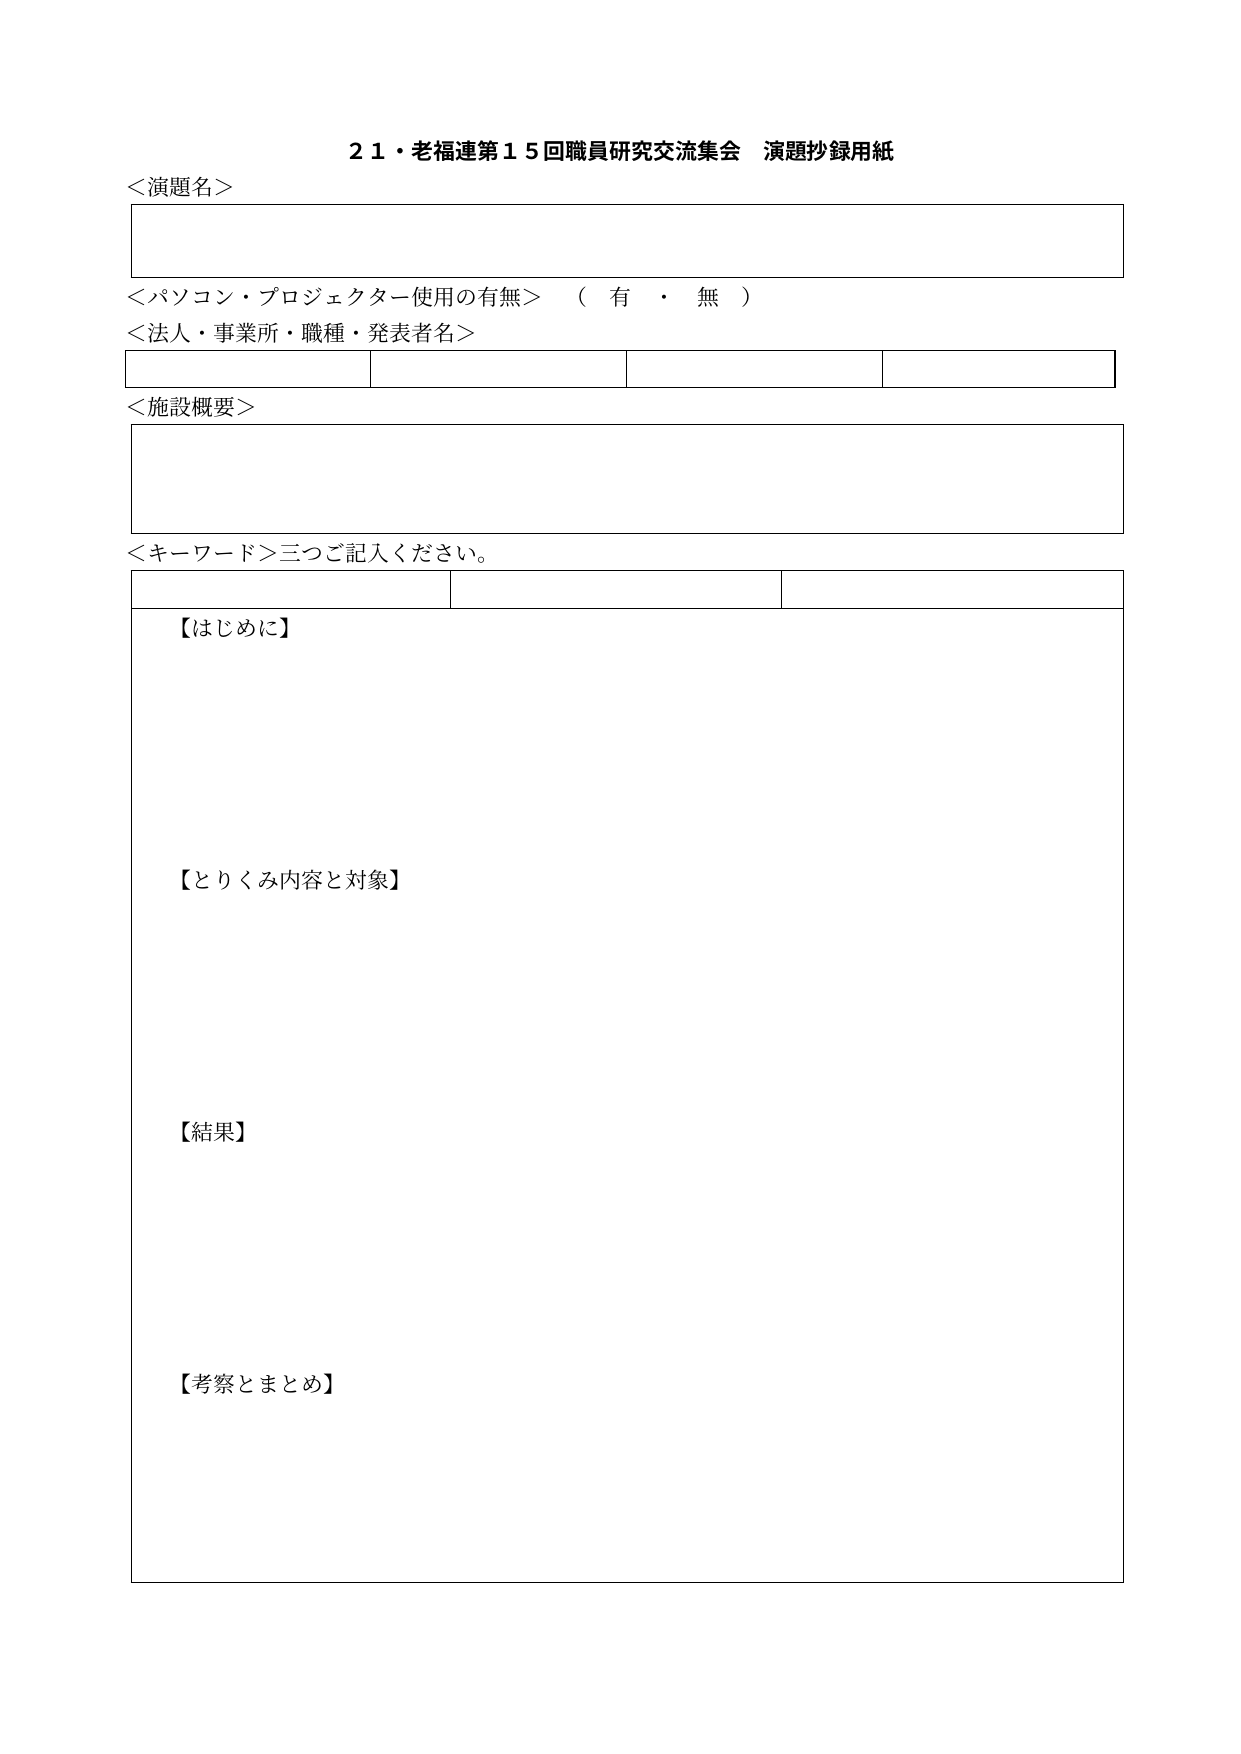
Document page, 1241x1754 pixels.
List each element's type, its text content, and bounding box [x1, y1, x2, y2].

table_header [782, 571, 1123, 607]
table_header [451, 571, 781, 607]
table_cell 【はじめに】 【とりくみ内容と対象】 【結果】 【考察とまとめ】 [132, 609, 1123, 1582]
table_header [132, 425, 1123, 533]
table_header [883, 351, 1114, 387]
text ２１・老福連第１５回職員研究交流集会 演題抄録用紙 [126, 132, 1114, 168]
text ＜演題名＞ [126, 168, 1114, 204]
text ＜パソコン・プロジェクター使用の有無＞ （ 有 ・ 無 ） [126, 278, 1114, 314]
table_header [126, 351, 370, 387]
table_header [371, 351, 626, 387]
table_header [627, 351, 882, 387]
text ＜施設概要＞ [126, 388, 1114, 424]
text ＜キーワード＞三つご記入ください。 [126, 534, 1114, 570]
table_header [132, 571, 450, 607]
table_header [132, 205, 1123, 277]
text ＜法人・事業所・職種・発表者名＞ [126, 314, 1114, 350]
